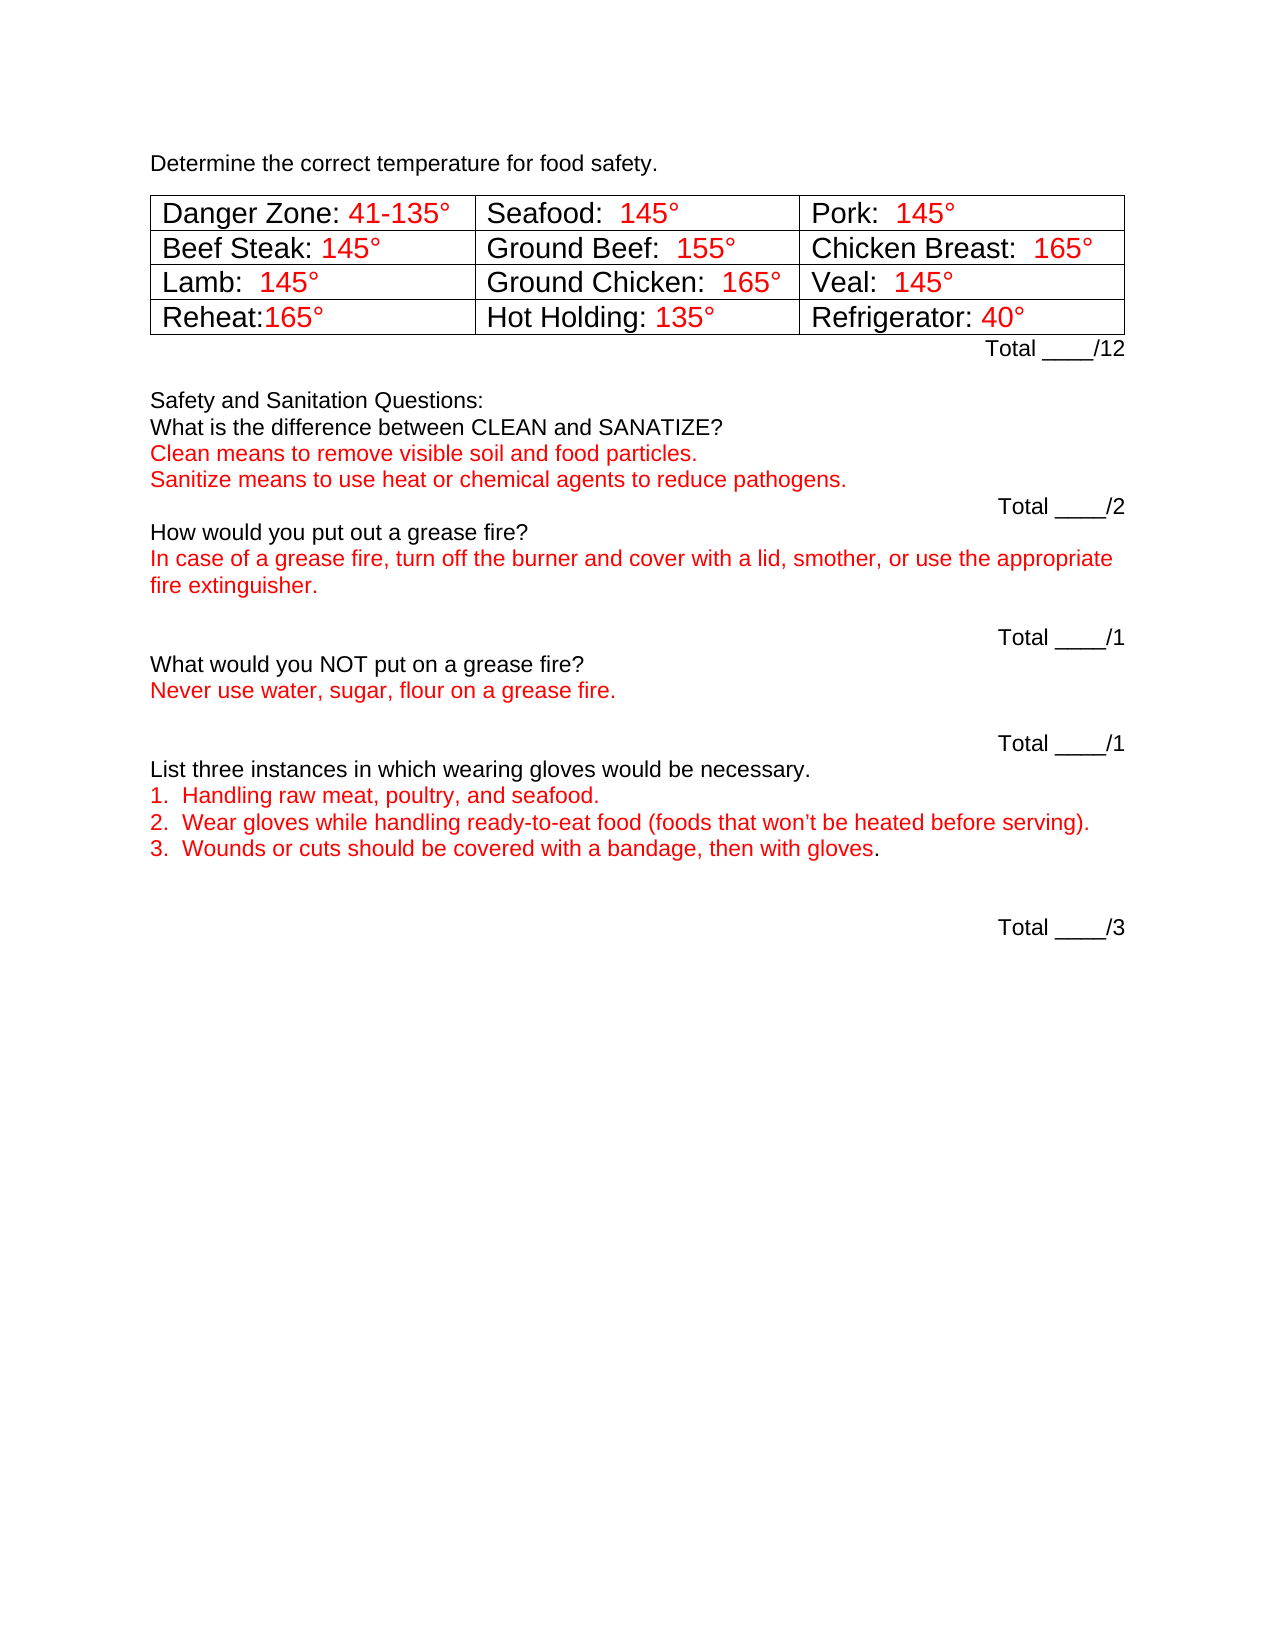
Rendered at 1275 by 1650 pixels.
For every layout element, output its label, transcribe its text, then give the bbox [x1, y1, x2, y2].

text Never use water, sugar, flour on a grease fire. [150, 677, 1125, 703]
table_cell Ground Chicken: 165° [476, 265, 799, 299]
text Clean means to remove visible soil and food particles. [150, 440, 1125, 466]
table_cell Chicken Breast: 165° [800, 231, 1124, 264]
table_cell Veal: 145° [800, 265, 1124, 299]
text What would you NOT put on a grease fire? [150, 651, 1125, 677]
table_header Seafood: 145° [476, 196, 799, 230]
text Total ____/1 [150, 730, 1125, 756]
text Safety and Sanitation Questions: [150, 387, 1125, 413]
text Sanitize means to use heat or chemical agents to reduce pathogens. [150, 466, 1125, 493]
text 2. Wear gloves while handling ready-to-eat food (foods that won’t be heated before serving). [150, 809, 1125, 835]
text List three instances in which wearing gloves would be necessary. [150, 756, 1125, 782]
text Total ____/1 [150, 624, 1125, 651]
text 1. Handling raw meat, poultry, and seafood. [150, 782, 1125, 809]
table_header Pork: 145° [800, 196, 1124, 230]
table_cell Ground Beef: 155° [476, 231, 799, 264]
text Total ____/2 [150, 493, 1125, 519]
table_cell Refrigerator: 40° [800, 300, 1124, 333]
table_cell Hot Holding: 135° [476, 300, 799, 333]
table_cell Reheat:165° [151, 300, 475, 333]
table_cell Beef Steak: 145° [151, 231, 475, 264]
text 3. Wounds or cuts should be covered with a bandage, then with gloves. [150, 835, 1125, 862]
text What is the difference between CLEAN and SANATIZE? [150, 413, 1125, 440]
text Determine the correct temperature for food safety. [150, 150, 1125, 176]
text How would you put out a grease fire? [150, 519, 1125, 545]
text Total ____/12 [150, 335, 1125, 361]
table_header Danger Zone: 41-135° [151, 196, 475, 230]
table_cell Lamb: 145° [151, 265, 475, 299]
text In case of a grease fire, turn off the burner and cover with a lid, smother, or use the appropriate fire extinguisher. [150, 545, 1125, 598]
text Total ____/3 [150, 914, 1125, 941]
